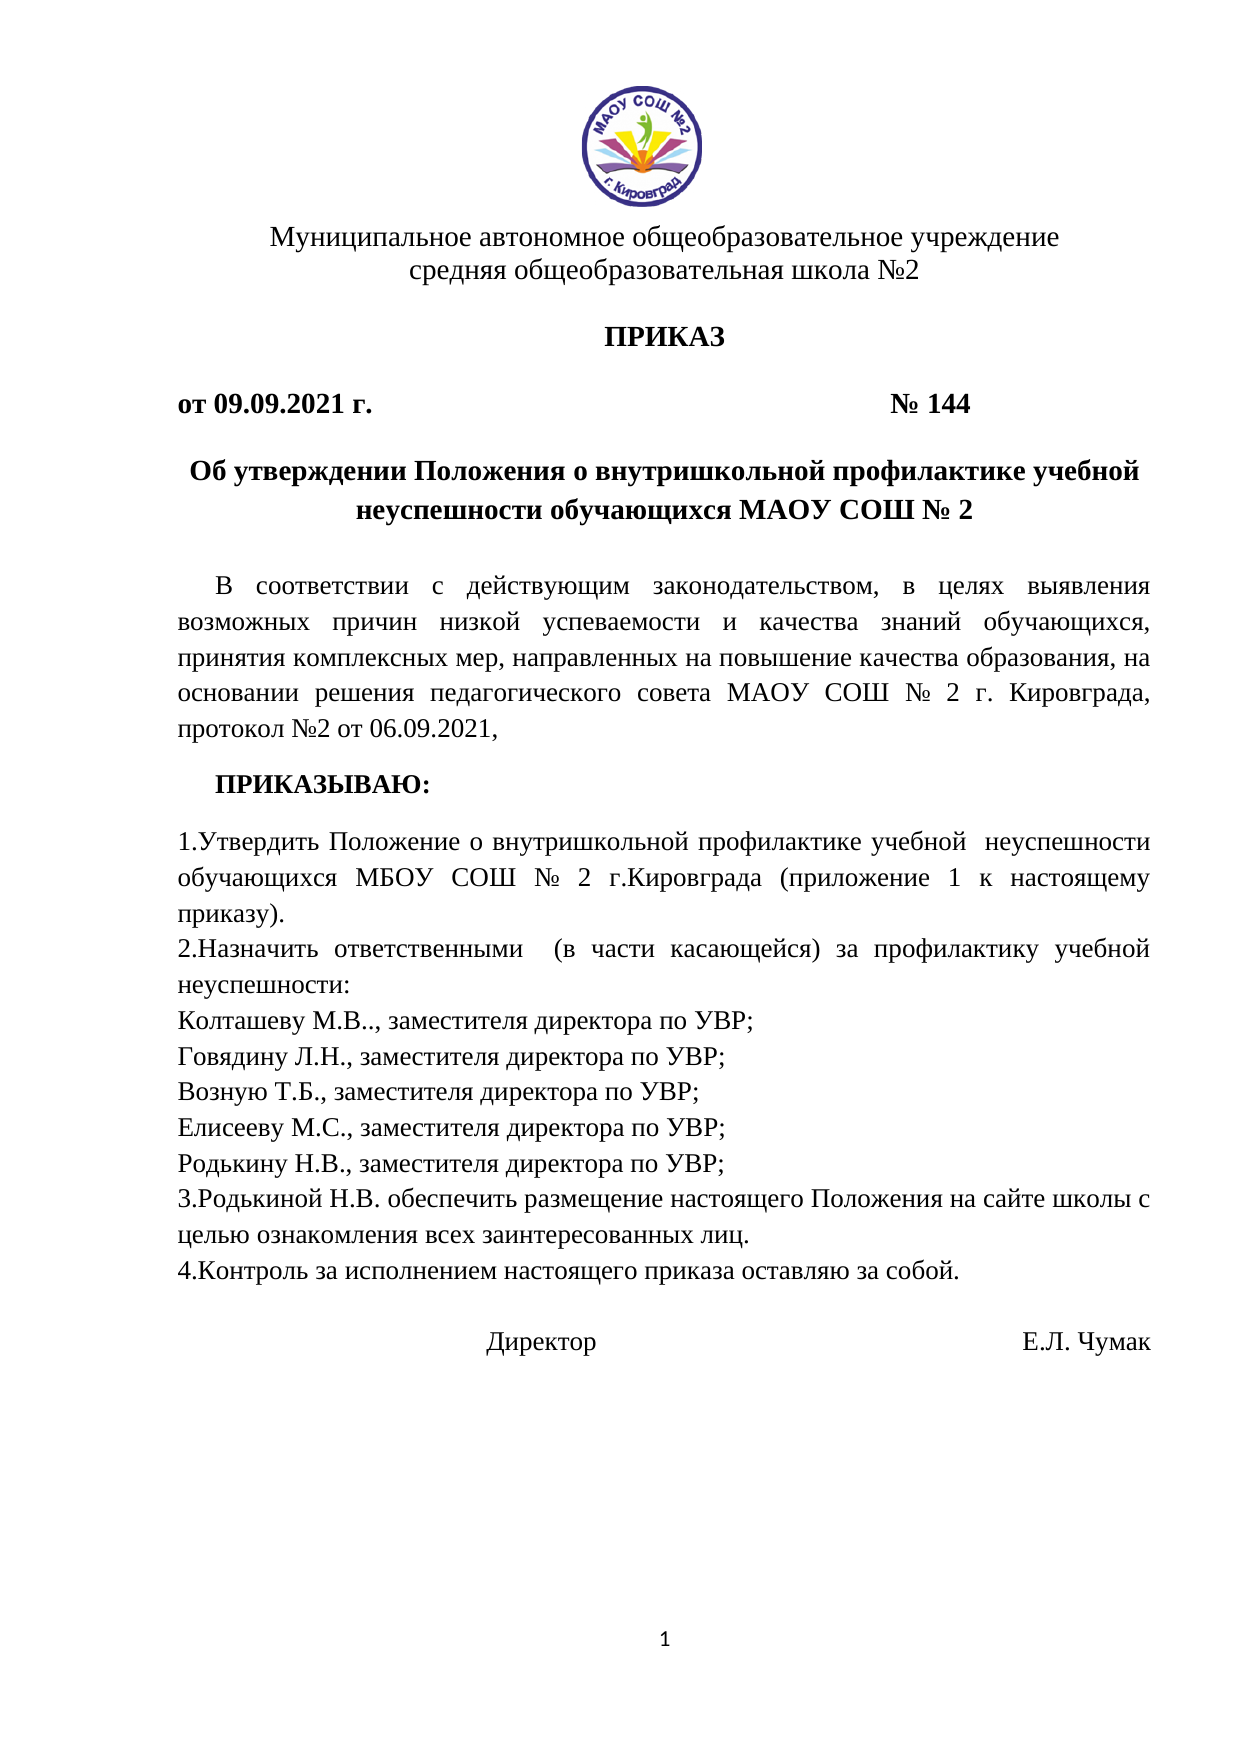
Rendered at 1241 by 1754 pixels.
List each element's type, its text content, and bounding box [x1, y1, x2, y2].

text Колташеву М.В.., заместителя директора по УВР; [177, 1004, 1152, 1035]
text средняя общеобразовательная школа №2 [177, 252, 1152, 286]
text 1.Утвердить Положение о внутришкольной профилактике учебной неуспешности обучающихся МБОУ СОШ № 2 г.Кировграда (приложение 1 к настоящему приказу). [177, 825, 1152, 928]
text Об утверждении Положения о внутришкольной профилактике учебной неуспешности обучающихся МАОУ СОШ № 2 [177, 453, 1152, 526]
text Возную Т.Б., заместителя директора по УВР; [177, 1075, 1152, 1106]
text от 09.09.2021 г. № 144 [177, 386, 1152, 420]
text Директор Е.Л. Чумак [177, 1325, 1152, 1357]
text Говядину Л.Н., заместителя директора по УВР; [177, 1039, 1152, 1071]
text 2.Назначить ответственными (в части касающейся) за профилактику учебной неуспешности: [177, 932, 1152, 999]
text Муниципальное автономное общеобразовательное учреждение [177, 219, 1152, 252]
text ПРИКАЗ [177, 319, 1152, 353]
text 3.Родькиной Н.В. обеспечить размещение настоящего Положения на сайте школы с целью ознакомления всех заинтересованных лиц. [177, 1182, 1152, 1249]
text Родькину Н.В., заместителя директора по УВР; [177, 1147, 1152, 1178]
picture [581, 86, 702, 207]
text Елисееву М.С., заместителя директора по УВР; [177, 1111, 1152, 1142]
text 4.Контроль за исполнением настоящего приказа оставляю за собой. [177, 1254, 1152, 1285]
text В соответствии с действующим законодательством, в целях выявления возможных причин низкой успеваемости и качества знаний обучающихся, принятия комплексных мер, направленных на повышение качества образования, на основании решения педагогического совета МАОУ СОШ № 2 г. Кировграда, протокол №2 от 06.09.2021, [177, 569, 1152, 743]
text ПРИКАЗЫВАЮ: [177, 769, 1152, 800]
